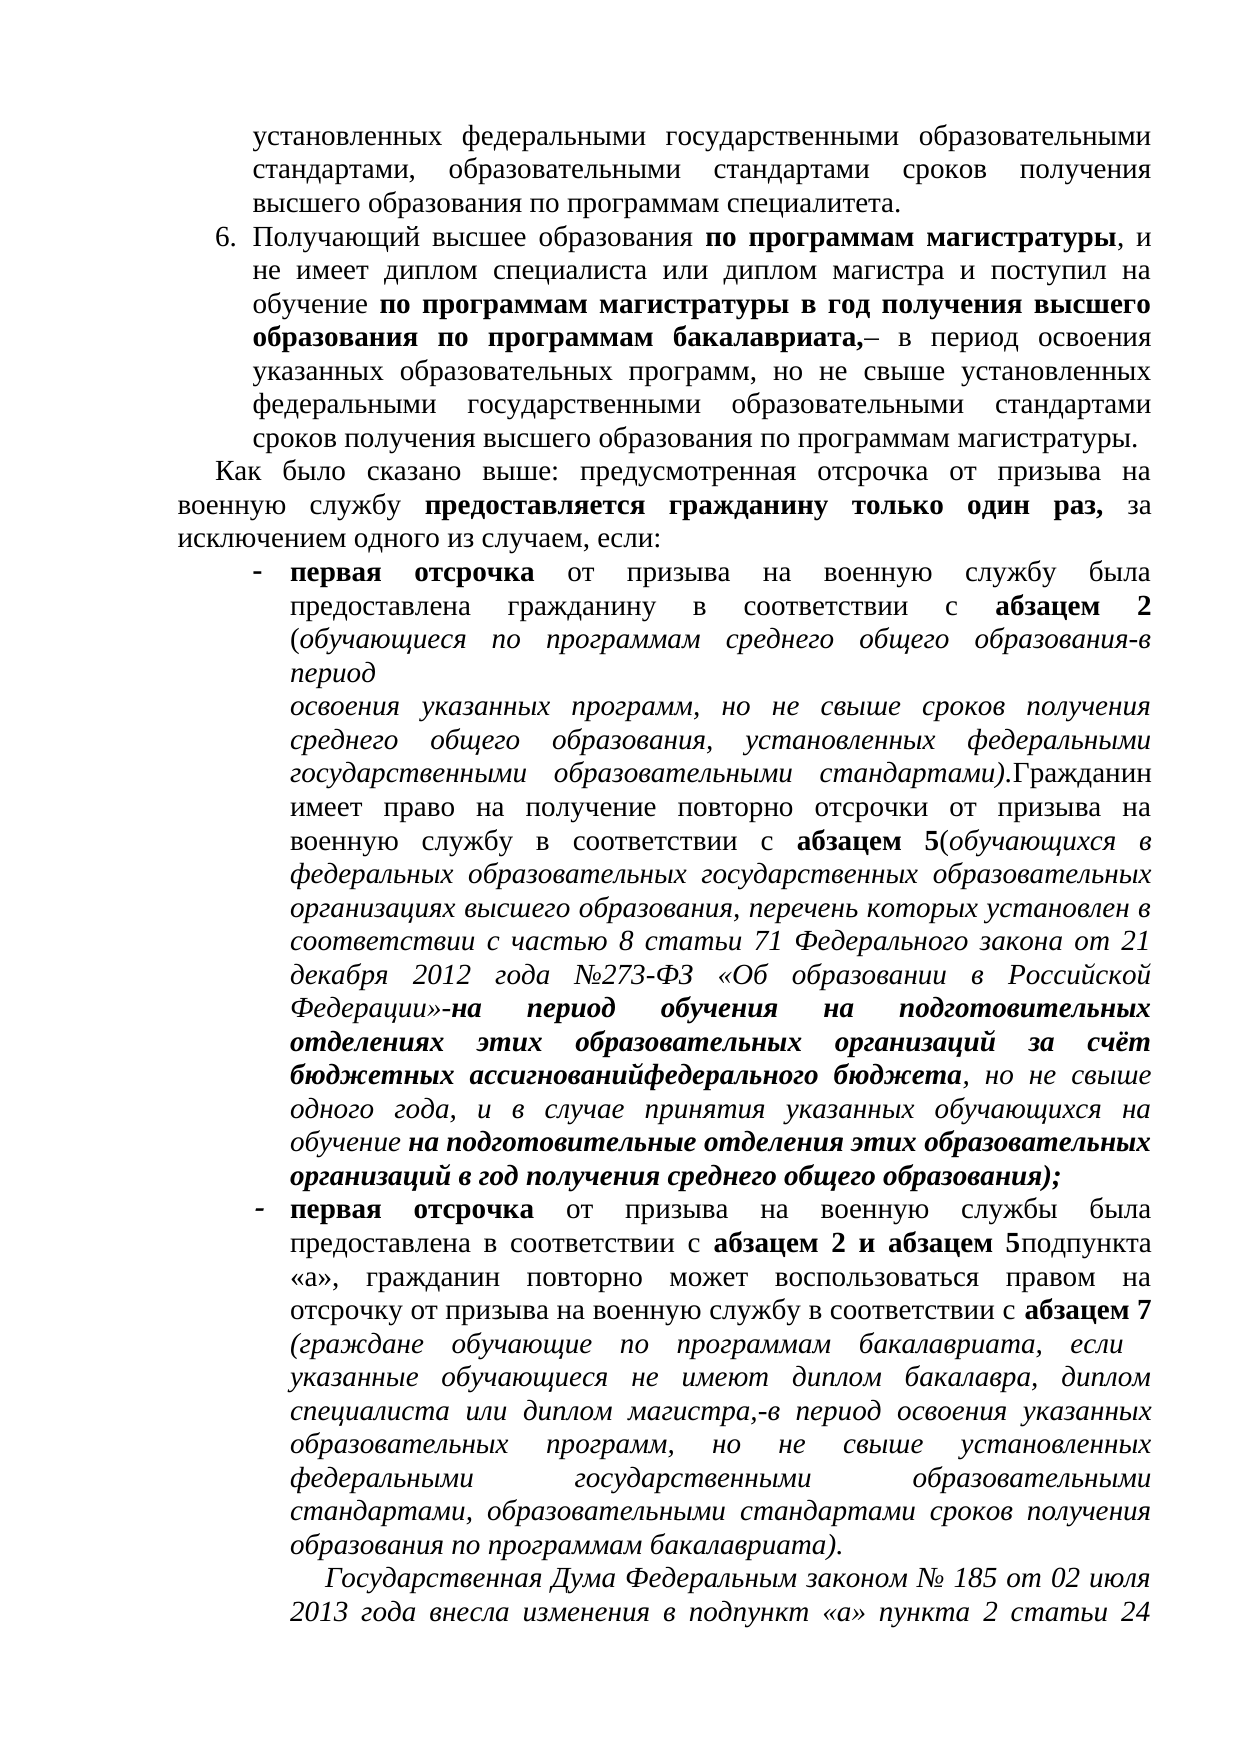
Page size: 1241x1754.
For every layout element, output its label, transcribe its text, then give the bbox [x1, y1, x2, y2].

list первая отсрочка от призыва на военную службу была предоставлена гражданину в соответствии с абзацем 2 (обучающиеся по программам среднего общего образования-в период освоения указанных программ, но не свыше сроков получения среднего общего образования, установленных федеральными государственными образовательными стандартами).Гражданин имеет право на получение повторно отсрочки от призыва на военную службу в соответствии с абзацем 5(обучающихся в федеральных образовательных государственных образовательных организациях высшего образования, перечень которых установлен в соответствии с частью 8 статьи 71 Федерального закона от 21 декабря 2012 года №273-ФЗ «Об образовании в Российской Федерации»-на период обучения на подготовительных отделениях этих образовательных организаций за счёт бюджетных ассигнованийфедерального бюджета, но не свыше одного года, и в случае принятия указанных обучающихся на обучение на подготовительные отделения этих образовательных организаций в год получения среднего общего образования); [252, 554, 1152, 1192]
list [215, 118, 1152, 219]
list первая отсрочка от призыва на военную службы была предоставлена в соответствии с абзацем 2 и абзацем 5подпункта «а», гражданин повторно может воспользоваться правом на отсрочку от призыва на военную службу в соответствии с абзацем 7 (граждане обучающие по программам бакалавриата, если указанные обучающиеся не имеют диплом бакалавра, диплом специалиста или диплом магистра,-в период освоения указанных образовательных программ, но не свыше установленных федеральными государственными образовательными стандартами, образовательными стандартами сроков получения образования по программам бакалавриата). [252, 1192, 1152, 1561]
text Как было сказано выше: предусмотренная отсрочка от призыва на военную службу предоставляется гражданину только один раз, за исключением одного из случаем, если: [177, 453, 1152, 554]
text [290, 1561, 1152, 1628]
list Получающий высшее образования по программам магистратуры, и не имеет диплом специалиста или диплом магистра и поступил на обучение по программам магистратуры в год получения высшего образования по программам бакалавриата,– в период освоения указанных образовательных программ, но не свыше установленных федеральными государственными образовательными стандартами сроков получения высшего образования по программам магистратуры. [215, 219, 1152, 453]
